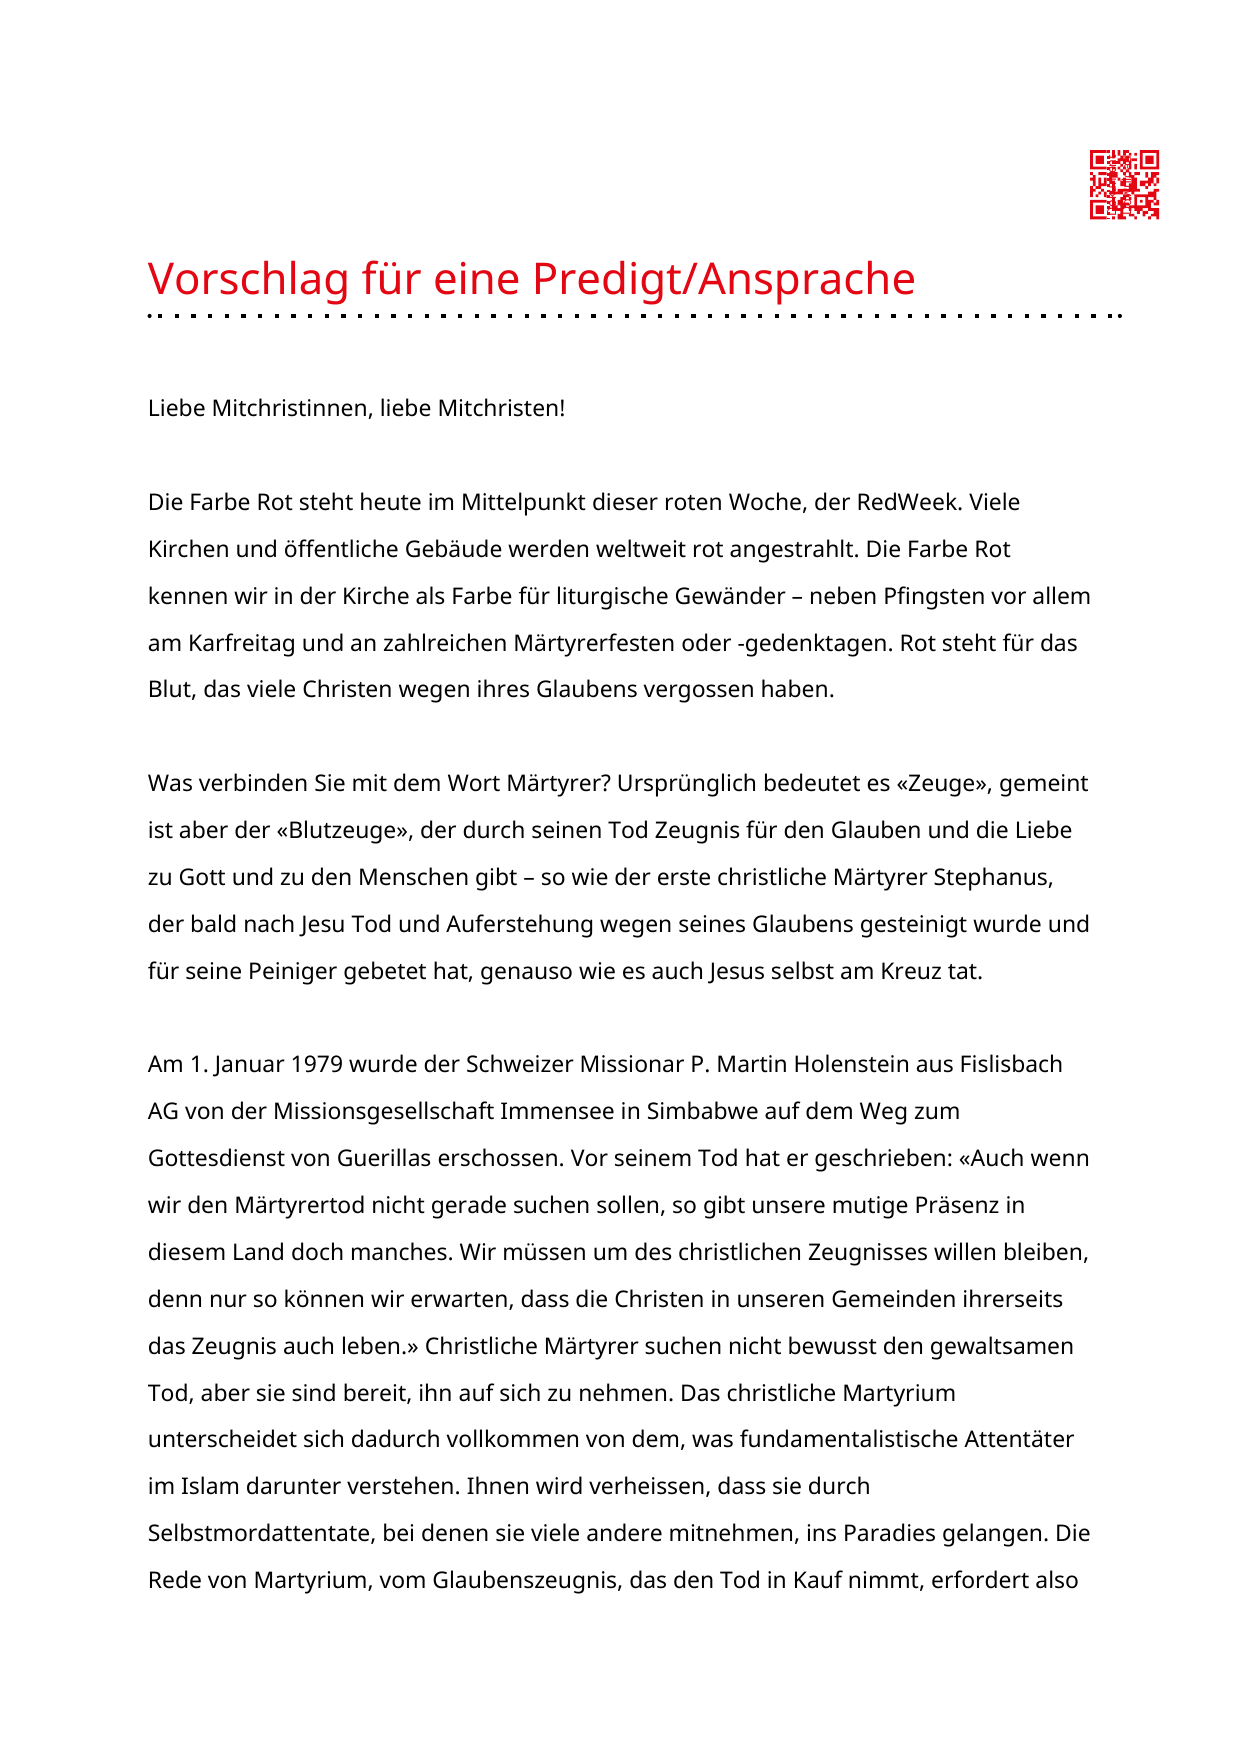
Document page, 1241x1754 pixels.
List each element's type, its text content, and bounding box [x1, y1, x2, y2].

text Was verbinden Sie mit dem Wort Märtyrer? Ursprünglich bedeutet es «Zeuge», gemeint ist aber der «Blutzeuge», der durch seinen Tod Zeugnis für den Glauben und die Liebe zu Gott und zu den Menschen gibt – so wie der erste christliche Märtyrer Stephanus, der bald nach Jesu Tod und Auferstehung wegen seines Glaubens gesteinigt wurde und für seine Peiniger gebetet hat, genauso wie es auch Jesus selbst am Kreuz tat. [148, 767, 1093, 986]
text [148, 1048, 1093, 1595]
text Liebe Mitchristinnen, liebe Mitchristen! [148, 345, 1093, 470]
text Die Farbe Rot steht heute im Mittelpunkt dieser roten Woche, der RedWeek. Viele Kirchen und öffentliche Gebäude werden weltweit rot angestrahlt. Die Farbe Rot kennen wir in der Kirche als Farbe für liturgische Gewänder – neben Pfingsten vor allem am Karfreitag und an zahlreichen Märtyrerfesten oder -gedenktagen. Rot steht für das Blut, das viele Christen wegen ihres Glaubens vergossen haben. [148, 486, 1093, 705]
title Vorschlag für eine Predigt/Ansprache [148, 245, 1093, 307]
